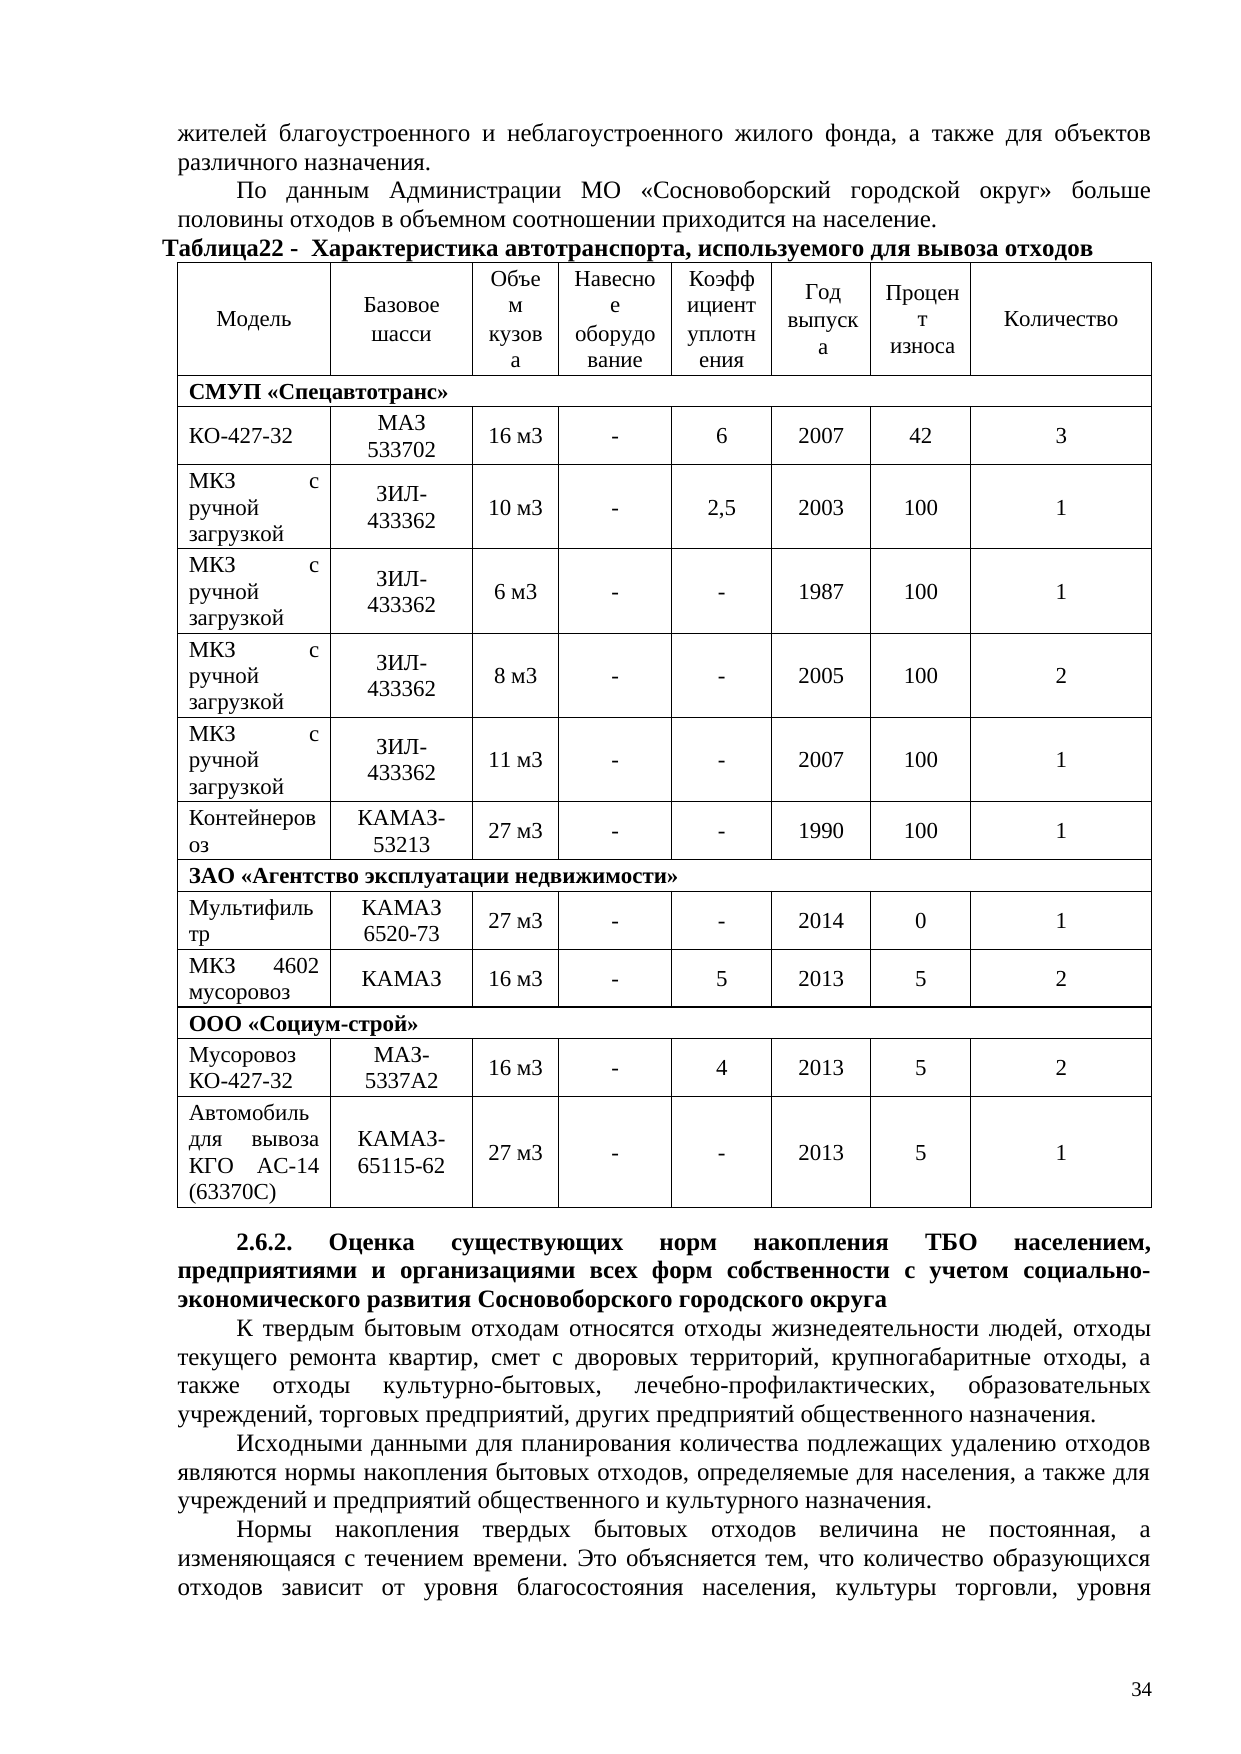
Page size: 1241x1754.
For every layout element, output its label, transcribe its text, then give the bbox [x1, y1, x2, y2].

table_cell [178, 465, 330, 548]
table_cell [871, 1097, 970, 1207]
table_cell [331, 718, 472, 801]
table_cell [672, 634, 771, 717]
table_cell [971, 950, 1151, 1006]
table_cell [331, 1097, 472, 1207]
list К твердым бытовым отходам относятся отходы жизнедеятельности людей, отходы текущего ремонта квартир, смет с дворовых территорий, крупногабаритные отходы, а также отходы культурно-бытовых, лечебно-профилактических, образовательных учреждений, торговых предприятий, других предприятий общественного назначения. [177, 1313, 1152, 1428]
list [177, 1514, 1152, 1601]
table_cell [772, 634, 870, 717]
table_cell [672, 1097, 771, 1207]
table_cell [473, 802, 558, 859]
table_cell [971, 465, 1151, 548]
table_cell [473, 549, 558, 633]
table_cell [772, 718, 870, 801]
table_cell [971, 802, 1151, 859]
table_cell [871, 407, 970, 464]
list По данным Администрации МО «Сосновоборский городской округ» больше половины отходов в объемном соотношении приходится на население. [177, 176, 1152, 233]
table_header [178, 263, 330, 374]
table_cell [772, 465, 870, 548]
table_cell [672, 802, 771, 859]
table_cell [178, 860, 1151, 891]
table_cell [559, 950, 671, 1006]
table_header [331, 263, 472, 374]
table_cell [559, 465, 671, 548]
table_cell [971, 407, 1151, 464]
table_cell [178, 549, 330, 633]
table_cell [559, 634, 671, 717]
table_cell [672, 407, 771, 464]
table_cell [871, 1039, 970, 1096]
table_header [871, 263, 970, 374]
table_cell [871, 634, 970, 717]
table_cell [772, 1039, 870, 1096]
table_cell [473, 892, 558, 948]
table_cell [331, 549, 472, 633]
text Характеристика автотранспорта, используемого для вывоза отходов [177, 233, 1152, 262]
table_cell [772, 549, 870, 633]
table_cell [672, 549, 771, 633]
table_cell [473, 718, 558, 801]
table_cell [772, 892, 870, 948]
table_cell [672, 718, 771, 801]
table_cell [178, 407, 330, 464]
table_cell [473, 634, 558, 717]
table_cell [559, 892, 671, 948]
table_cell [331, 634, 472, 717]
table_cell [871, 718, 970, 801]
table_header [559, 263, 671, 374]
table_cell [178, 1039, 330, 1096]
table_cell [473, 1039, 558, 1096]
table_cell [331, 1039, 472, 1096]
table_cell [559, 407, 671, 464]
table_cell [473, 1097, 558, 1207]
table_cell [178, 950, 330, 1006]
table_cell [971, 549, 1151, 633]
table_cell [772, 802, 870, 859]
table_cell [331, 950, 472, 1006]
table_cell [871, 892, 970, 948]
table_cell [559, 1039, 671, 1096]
list Исходными данными для планирования количества подлежащих удалению отходов являются нормы накопления бытовых отходов, определяемые для населения, а также для учреждений и предприятий общественного и культурного назначения. [177, 1428, 1152, 1514]
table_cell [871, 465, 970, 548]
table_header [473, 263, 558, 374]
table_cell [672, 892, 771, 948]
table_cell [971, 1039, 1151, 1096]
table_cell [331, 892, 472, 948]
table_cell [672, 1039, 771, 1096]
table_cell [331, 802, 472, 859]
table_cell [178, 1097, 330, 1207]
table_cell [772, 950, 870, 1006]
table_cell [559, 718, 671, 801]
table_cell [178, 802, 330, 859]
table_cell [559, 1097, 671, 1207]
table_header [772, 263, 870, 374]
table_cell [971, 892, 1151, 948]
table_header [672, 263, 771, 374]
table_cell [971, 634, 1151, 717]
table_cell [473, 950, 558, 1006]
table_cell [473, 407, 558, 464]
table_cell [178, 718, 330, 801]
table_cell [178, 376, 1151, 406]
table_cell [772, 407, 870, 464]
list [177, 118, 1152, 176]
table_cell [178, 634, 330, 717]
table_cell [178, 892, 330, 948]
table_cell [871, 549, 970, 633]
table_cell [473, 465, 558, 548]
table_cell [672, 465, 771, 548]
text 2.6.2. Оценка существующих норм накопления ТБО населением, предприятиями и организациями всех форм собственности с учетом социально-экономического развития Сосновоборского городского округа [177, 1227, 1152, 1313]
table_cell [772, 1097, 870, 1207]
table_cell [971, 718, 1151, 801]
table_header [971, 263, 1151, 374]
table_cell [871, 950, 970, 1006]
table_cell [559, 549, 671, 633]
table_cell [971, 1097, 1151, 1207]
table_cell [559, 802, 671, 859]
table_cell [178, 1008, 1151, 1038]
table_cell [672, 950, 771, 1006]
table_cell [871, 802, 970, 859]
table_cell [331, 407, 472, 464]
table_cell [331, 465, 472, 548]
